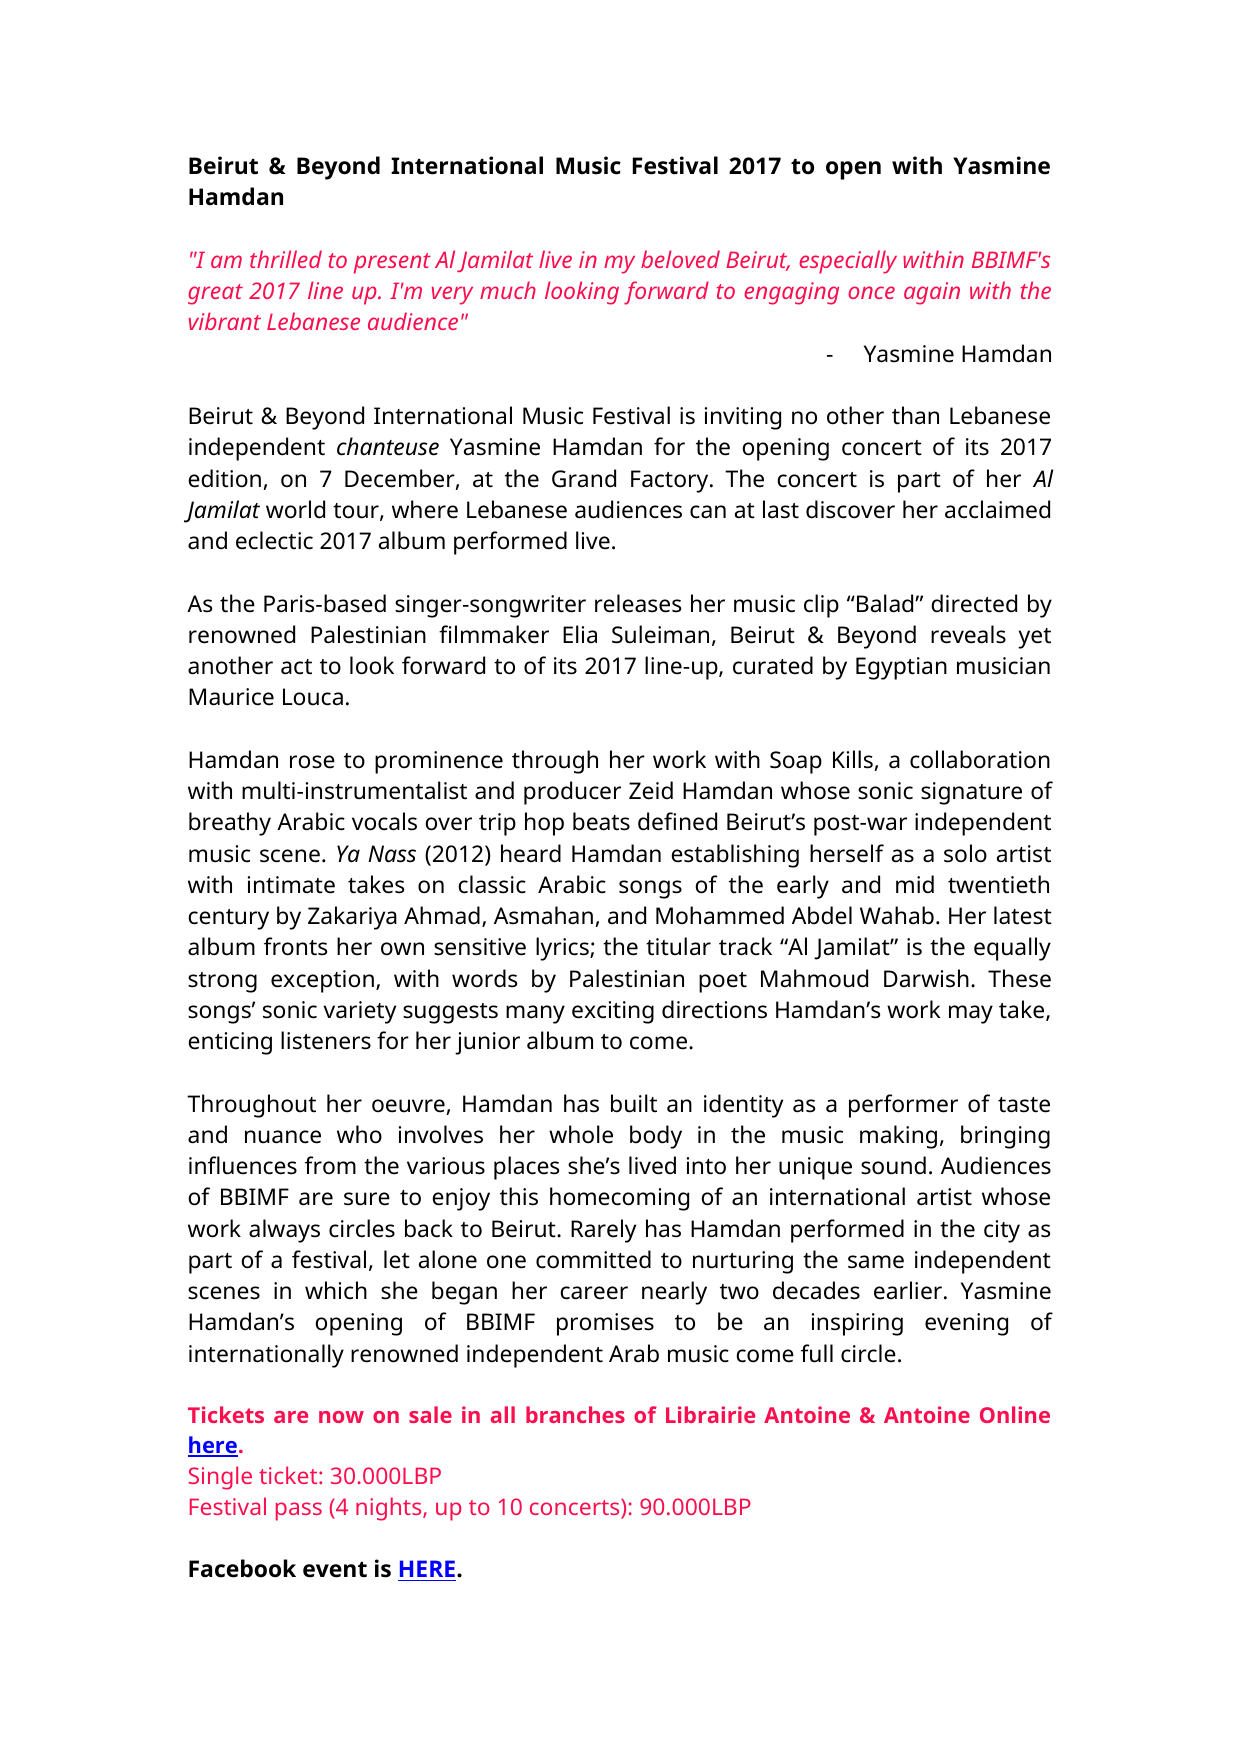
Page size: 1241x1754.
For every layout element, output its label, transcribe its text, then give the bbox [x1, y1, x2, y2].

text Beirut & Beyond International Music Festival 2017 to open with Yasmine Hamdan [187, 150, 1053, 212]
list Yasmine Hamdan [225, 337, 1053, 369]
text "I am thrilled to present Al Jamilat live in my beloved Beirut, especially within BBIMF's great 2017 line up. I'm very much looking forward to engaging once again with the vibrant Lebanese audience" [187, 244, 1053, 337]
text Hamdan rose to prominence through her work with Soap Kills, a collaboration with multi-instrumentalist and producer Zeid Hamdan whose sonic signature of breathy Arabic vocals over trip hop beats defined Beirut’s post-war independent music scene. Ya Nass (2012) heard Hamdan establishing herself as a solo artist with intimate takes on classic Arabic songs of the early and mid twentieth century by Zakariya Ahmad, Asmahan, and Mohammed Abdel Wahab. Her latest album fronts her own sensitive lyrics; the titular track “Al Jamilat” is the equally strong exception, with words by Palestinian poet Mahmoud Darwish. These songs’ sonic variety suggests many exciting directions Hamdan’s work may take, enticing listeners for her junior album to come. [187, 744, 1053, 1056]
text Single ticket: 30.000LBP [187, 1459, 1053, 1491]
text Beirut & Beyond International Music Festival is inviting no other than Lebanese independent chanteuse Yasmine Hamdan for the opening concert of its 2017 edition, on 7 December, at the Grand Factory. The concert is part of her Al Jamilat world tour, where Lebanese audiences can at last discover her acclaimed and eclectic 2017 album performed live. [187, 400, 1053, 556]
text Throughout her oeuvre, Hamdan has built an identity as a performer of taste and nuance who involves her whole body in the music making, bringing influences from the various places she’s lived into her unique sound. Audiences of BBIMF are sure to enjoy this homecoming of an international artist whose work always circles back to Beirut. Rarely has Hamdan performed in the city as part of a festival, let alone one committed to nurturing the same independent scenes in which she began her career nearly two decades earlier. Yasmine Hamdan’s opening of BBIMF promises to be an inspiring evening of internationally renowned independent Arab music come full circle. [187, 1087, 1053, 1369]
text Facebook event is HERE. [187, 1553, 1053, 1584]
text As the Paris-based singer-songwriter releases her music clip “Balad” directed by renowned Palestinian filmmaker Elia Suleiman, Beirut & Beyond reveals yet another act to look forward to of its 2017 line-up, curated by Egyptian musician Maurice Louca. [187, 587, 1053, 712]
text Festival pass (4 nights, up to 10 concerts): 90.000LBP [187, 1491, 1053, 1522]
text Tickets are now on sale in all branches of Librairie Antoine & Antoine Online here. [187, 1400, 1053, 1459]
